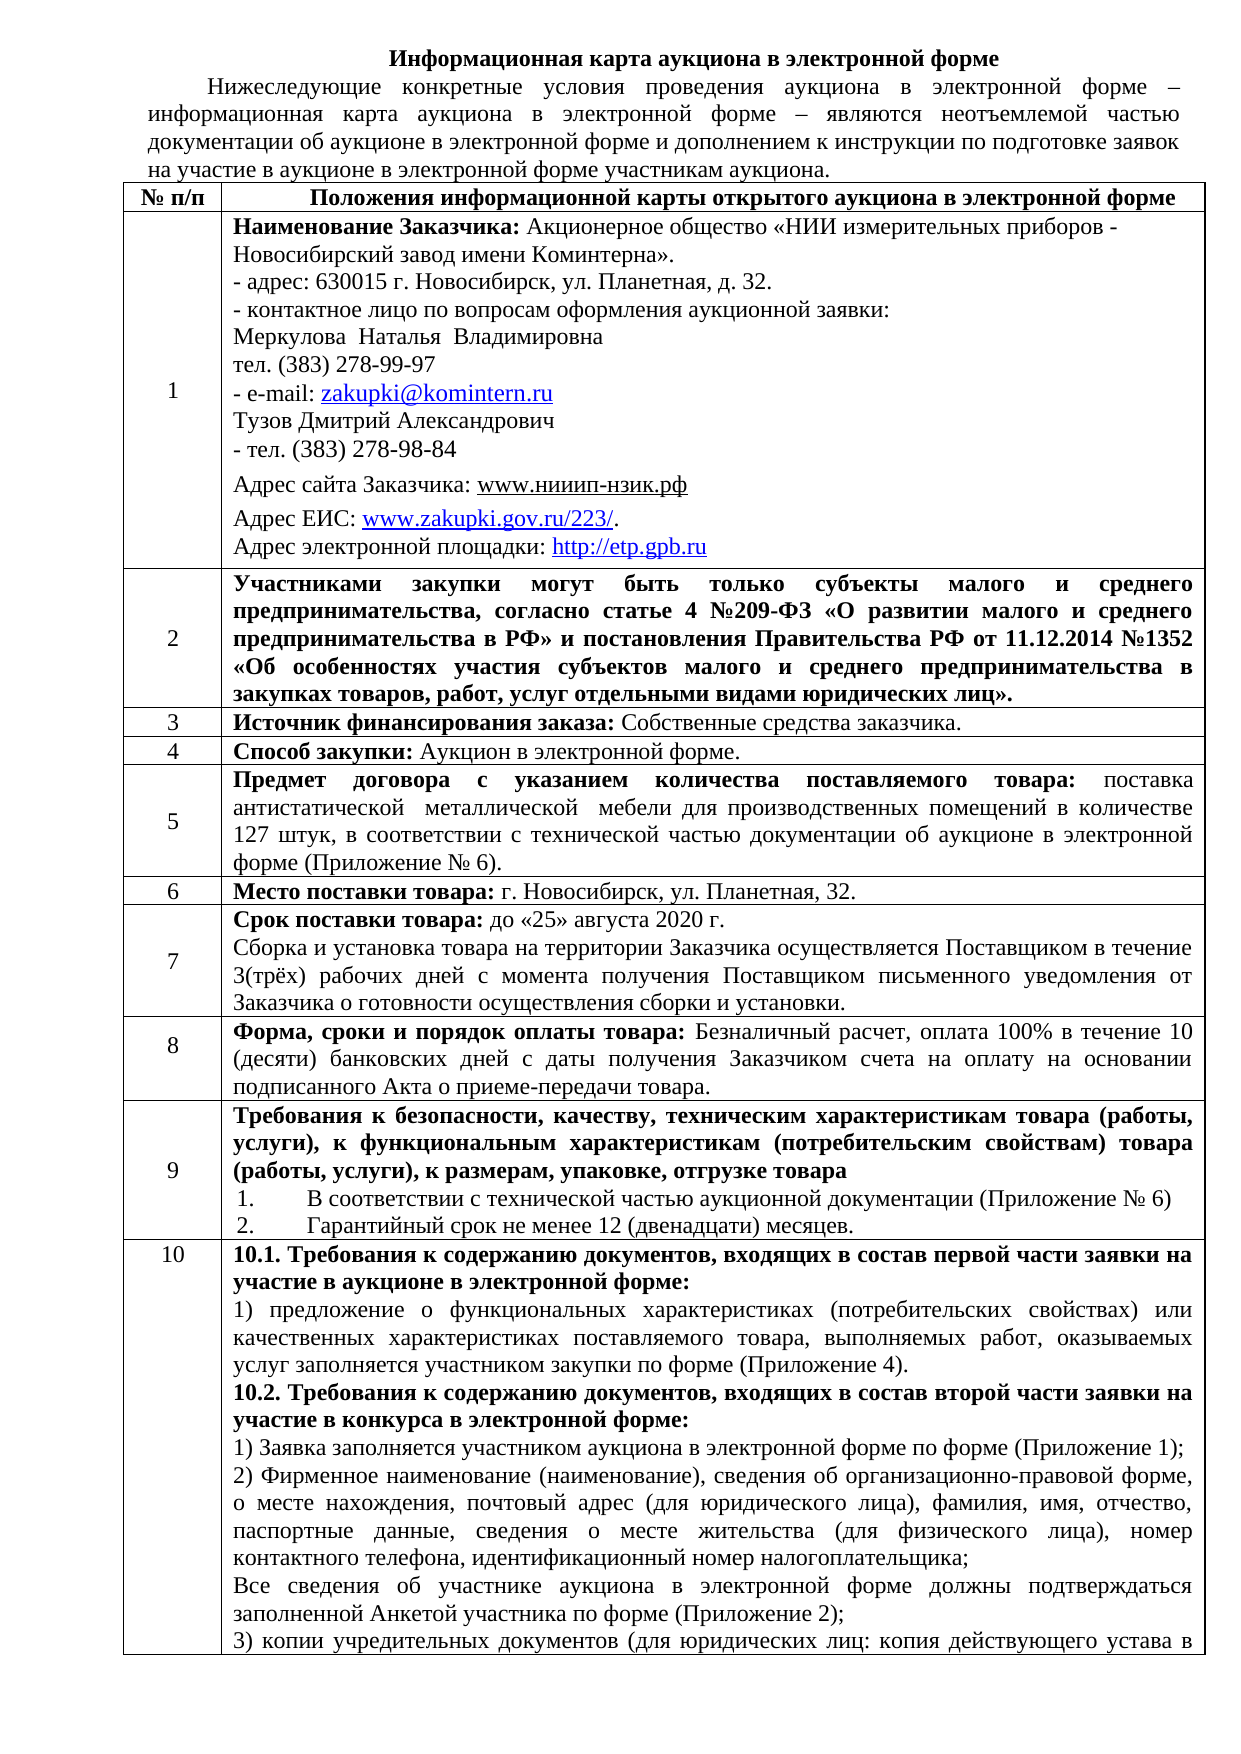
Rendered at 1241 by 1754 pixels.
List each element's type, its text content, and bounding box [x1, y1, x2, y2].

table_cell 6 [124, 877, 221, 904]
table_cell Источник финансирования заказа: Собственные средства заказчика. [222, 708, 1204, 736]
table_cell 2 [124, 569, 221, 707]
table_cell 5 [124, 765, 221, 876]
table_cell Форма, сроки и порядок оплаты товара: Безналичный расчет, оплата 100% в течение 10 (десяти) банковских дней с даты получения Заказчиком счета на оплату на основании подписанного Акта о приеме-передачи товара. [222, 1017, 1204, 1100]
table_header № п/п [124, 183, 221, 211]
table_cell 8 [124, 1017, 221, 1100]
text Информационная карта аукциона в электронной форме [148, 44, 1181, 72]
table_cell Предмет договора с указанием количества поставляемого товара: поставка антистатической металлической мебели для производственных помещений в количестве 127 штук, в соответствии с технической частью документации об аукционе в электронной форме (Приложение № 6). [222, 765, 1204, 876]
table_cell Наименование Заказчика: Акционерное общество «НИИ измерительных приборов - Новосибирский завод имени Коминтерна». - адрес: 630015 г. Новосибирск, ул. Планетная, д. 32. - контактное лицо по вопросам оформления аукционной заявки: Меркулова Наталья Владимировна тел. (383) 278-99-97 - e-mail: zakupki@komintern.ru Тузов Дмитрий Александрович - тел. (383) 278-98-84 Адрес сайта Заказчика: www.нииип-нзик.рф Адрес ЕИС: www.zakupki.gov.ru/223/. Адрес электронной площадки: http://etp.gpb.ru [222, 212, 1204, 568]
table_cell 10 [124, 1240, 221, 1654]
table_cell Способ закупки: Аукцион в электронной форме. [222, 737, 1204, 764]
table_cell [222, 1240, 1204, 1654]
table_header Положения информационной карты открытого аукциона в электронной форме [222, 183, 1204, 211]
table_cell Место поставки товара: г. Новосибирск, ул. Планетная, 32. [222, 877, 1204, 904]
table_cell 7 [124, 905, 221, 1016]
table_cell 9 [124, 1101, 221, 1239]
table_cell 3 [124, 708, 221, 736]
text Нижеследующие конкретные условия проведения аукциона в электронной форме – информационная карта аукциона в электронной форме – являются неотъемлемой частью документации об аукционе в электронной форме и дополнением к инструкции по подготовке заявок на участие в аукционе в электронной форме участникам аукциона. [148, 72, 1181, 182]
table_cell 1 [124, 212, 221, 568]
table_cell 4 [124, 737, 221, 764]
table_cell Участниками закупки могут быть только субъекты малого и среднего предпринимательства, согласно статье 4 №209-ФЗ «О развитии малого и среднего предпринимательства в РФ» и постановления Правительства РФ от 11.12.2014 №1352 «Об особенностях участия субъектов малого и среднего предпринимательства в закупках товаров, работ, услуг отдельными видами юридических лиц». [222, 569, 1204, 707]
table_cell Требования к безопасности, качеству, техническим характеристикам товара (работы, услуги), к функциональным характеристикам (потребительским свойствам) товара (работы, услуги), к размерам, упаковке, отгрузке товара В соответствии с технической частью аукционной документации (Приложение № 6) Гарантийный срок не менее 12 (двенадцати) месяцев. [222, 1101, 1204, 1239]
table_cell Срок поставки товара: до «25» августа 2020 г. Сборка и установка товара на территории Заказчика осуществляется Поставщиком в течение 3(трёх) рабочих дней с момента получения Поставщиком письменного уведомления от Заказчика о готовности осуществления сборки и установки. [222, 905, 1204, 1016]
